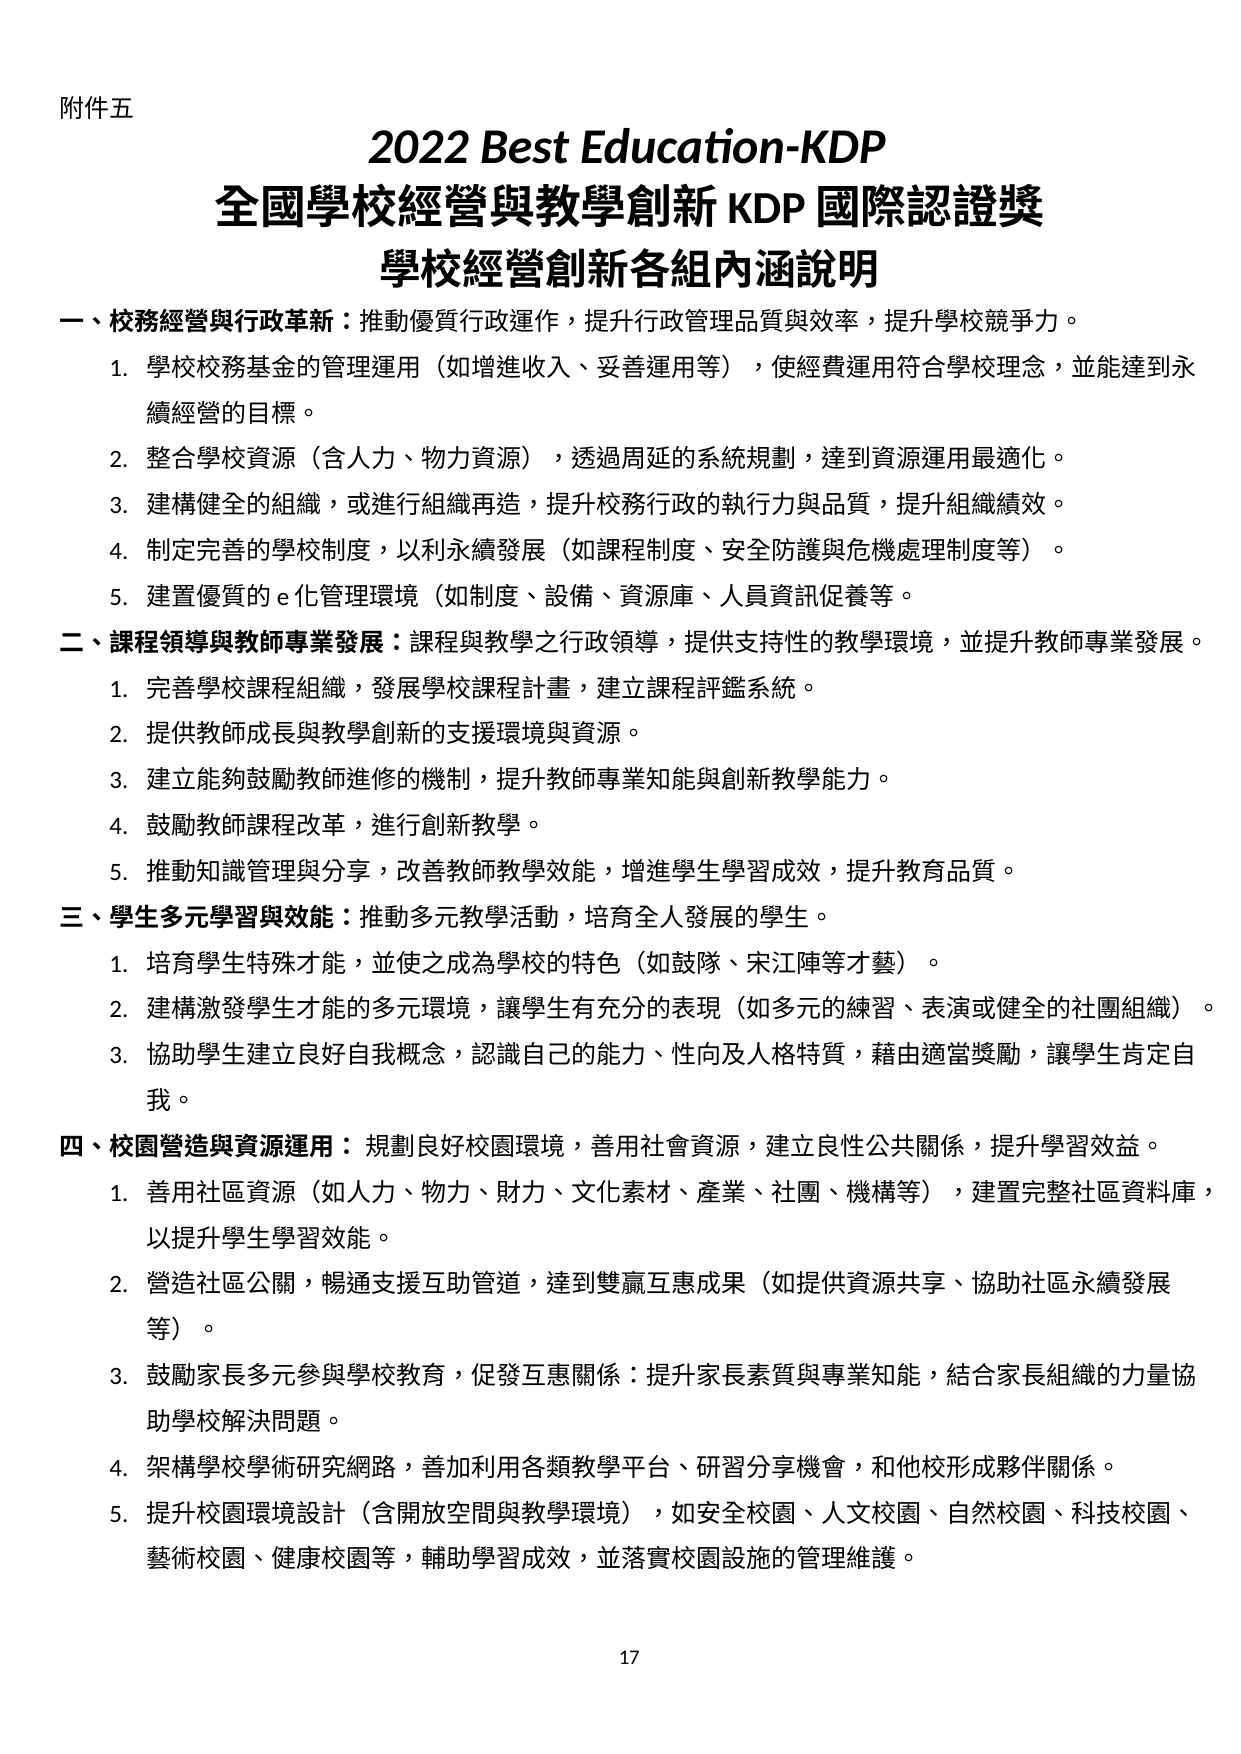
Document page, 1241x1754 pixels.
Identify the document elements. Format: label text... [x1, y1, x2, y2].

text 四、校園營造與資源運用： 規劃良好校園環境，善用社會資源，建立良性公共關係，提升學習效益。 [59, 1119, 1199, 1164]
list 建立能夠鼓勵教師進修的機制，提升教師專業知能與創新教學能力。 [109, 752, 1199, 798]
list 建置優質的e化管理環境（如制度、設備、資源庫、人員資訊促養等。 [109, 569, 1199, 614]
text 一、校務經營與行政革新：推動優質行政運作，提升行政管理品質與效率，提升學校競爭力。 [59, 294, 1199, 339]
list 營造社區公關，暢通支援互助管道，達到雙贏互惠成果（如提供資源共享、協助社區永續發展等）。 [109, 1256, 1199, 1348]
list 架構學校學術研究網路，善加利用各類教學平台、研習分享機會，和他校形成夥伴關係。 [109, 1439, 1199, 1485]
list 推動知識管理與分享，改善教師教學效能，增進學生學習成效，提升教育品質。 [109, 844, 1199, 889]
text 2022 Best Education-KDP [59, 125, 1199, 173]
list 善用社區資源（如人力、物力、財力、文化素材、產業、社團、機構等），建置完整社區資料庫，以提升學生學習效能。 [109, 1164, 1199, 1256]
list 建構激發學生才能的多元環境，讓學生有充分的表現（如多元的練習、表演或健全的社團組織）。 [109, 981, 1199, 1027]
text 三、學生多元學習與效能：推動多元教學活動，培育全人發展的學生。 [59, 889, 1199, 935]
list 學校校務基金的管理運用（如增進收入、妥善運用等），使經費運用符合學校理念，並能達到永續經營的目標。 [109, 339, 1199, 431]
list 鼓勵教師課程改革，進行創新教學。 [109, 798, 1199, 844]
list 提供教師成長與教學創新的支援環境與資源。 [109, 706, 1199, 752]
text 學校經營創新各組內涵說明 [59, 246, 1199, 294]
text 附件五 [59, 89, 1199, 125]
list 培育學生特殊才能，並使之成為學校的特色（如鼓隊、宋江陣等才藝）。 [109, 935, 1199, 981]
list 整合學校資源（含人力、物力資源），透過周延的系統規劃，達到資源運用最適化。 [109, 431, 1199, 477]
list 完善學校課程組織，發展學校課程計畫，建立課程評鑑系統。 [109, 660, 1199, 706]
list 建構健全的組織，或進行組織再造，提升校務行政的執行力與品質，提升組織績效。 [109, 477, 1199, 523]
list 鼓勵家長多元參與學校教育，促發互惠關係：提升家長素質與專業知能，結合家長組織的力量協助學校解決問題。 [109, 1348, 1199, 1439]
list 提升校園環境設計（含開放空間與教學環境），如安全校園、人文校園、自然校園、科技校園、藝術校園、健康校園等，輔助學習成效，並落實校園設施的管理維護。 [109, 1485, 1199, 1577]
list 制定完善的學校制度，以利永續發展（如課程制度、安全防護與危機處理制度等）。 [109, 523, 1199, 569]
text 二、課程領導與教師專業發展：課程與教學之行政領導，提供支持性的教學環境，並提升教師專業發展。 [59, 614, 1199, 660]
list 協助學生建立良好自我概念，認識自己的能力、性向及人格特質，藉由適當獎勵，讓學生肯定自我。 [109, 1027, 1199, 1119]
text 全國學校經營與教學創新KDP國際認證獎 [59, 185, 1199, 233]
